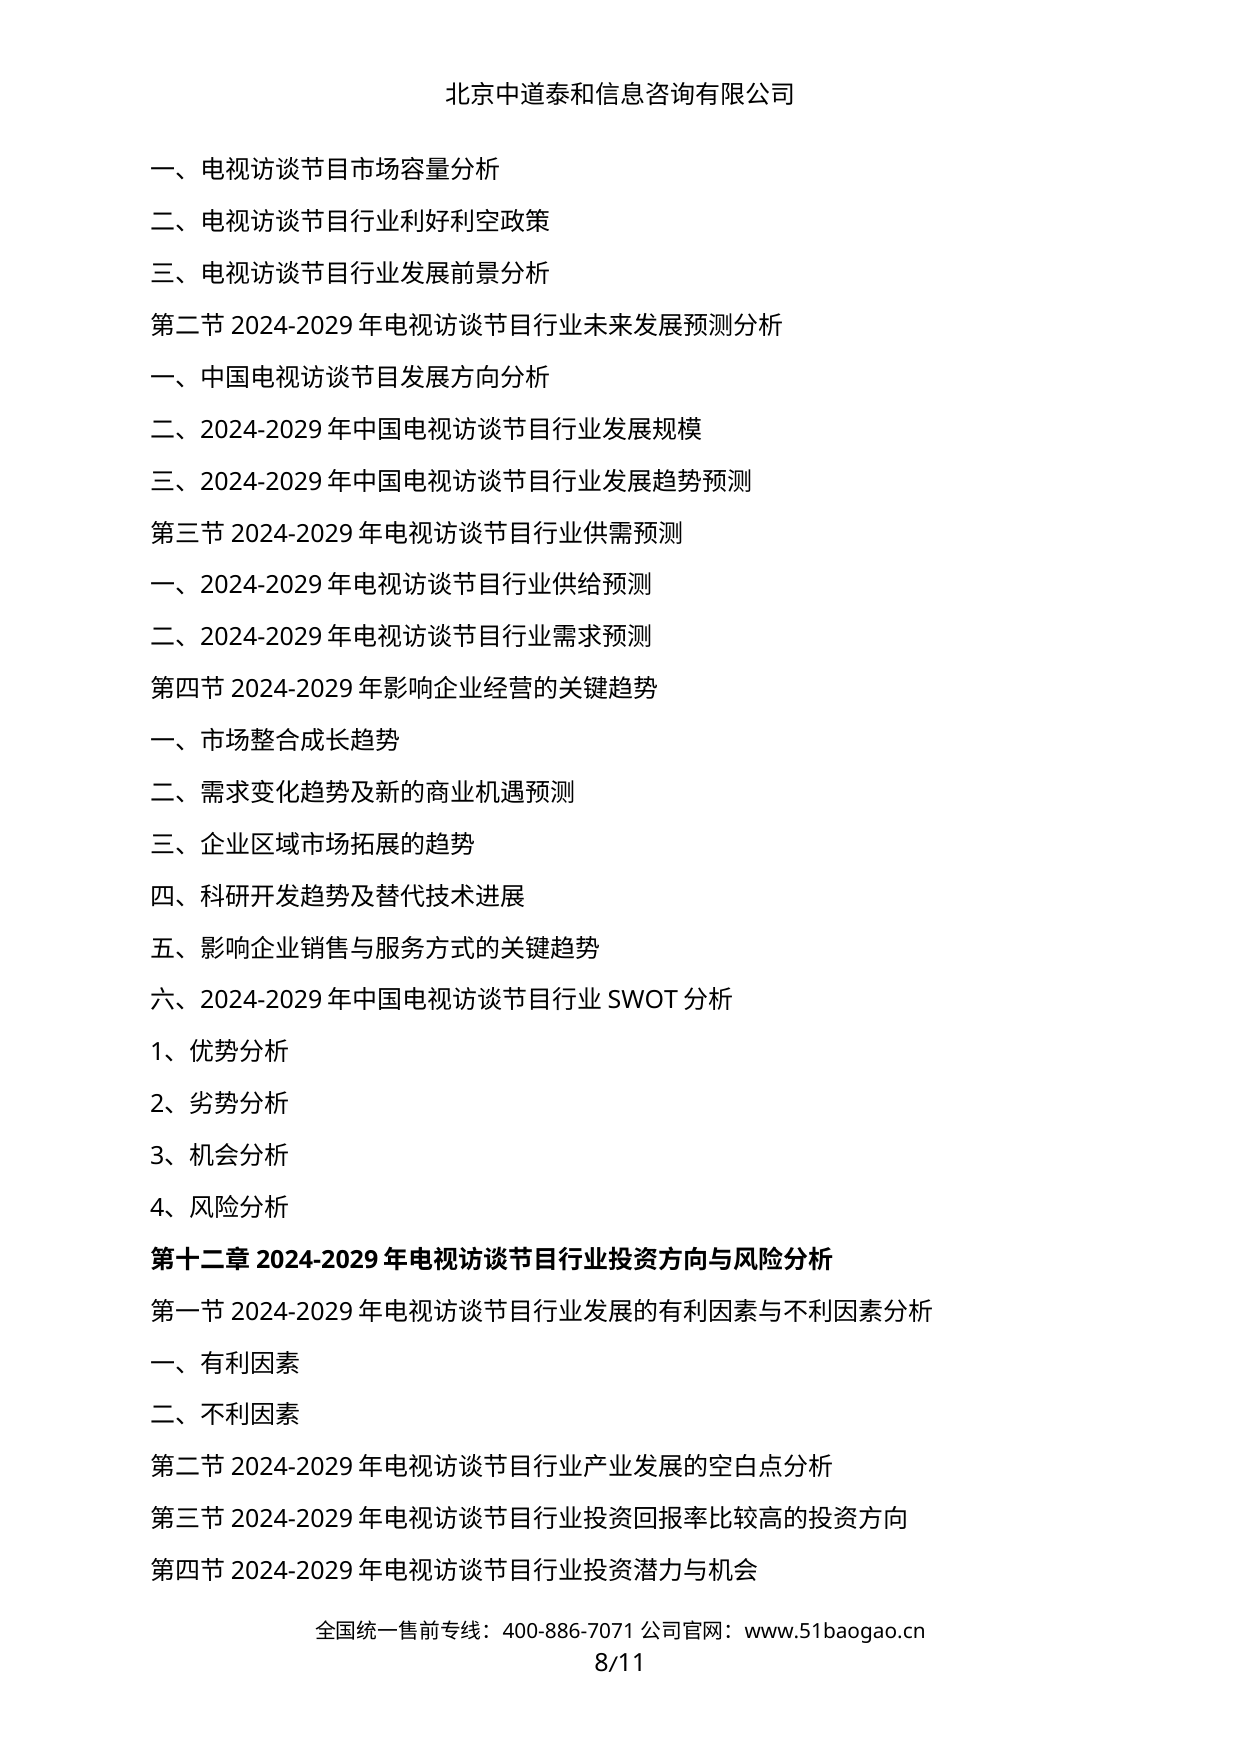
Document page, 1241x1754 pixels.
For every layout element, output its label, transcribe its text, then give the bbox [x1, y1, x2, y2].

text 第一节 2024-2029年电视访谈节目行业发展的有利因素与不利因素分析 [150, 1291, 1090, 1327]
text 第三节 2024-2029年电视访谈节目行业投资回报率比较高的投资方向 [150, 1499, 1090, 1535]
text 三、电视访谈节目行业发展前景分析 [150, 254, 1090, 290]
text 二、需求变化趋势及新的商业机遇预测 [150, 772, 1090, 809]
text 一、中国电视访谈节目发展方向分析 [150, 357, 1090, 394]
text 第三节 2024-2029年电视访谈节目行业供需预测 [150, 513, 1090, 549]
text 二、2024-2029年中国电视访谈节目行业发展规模 [150, 409, 1090, 446]
text 3、机会分析 [150, 1136, 1090, 1172]
text 六、2024-2029年中国电视访谈节目行业SWOT分析 [150, 980, 1090, 1016]
text 四、科研开发趋势及替代技术进展 [150, 876, 1090, 912]
text 一、有利因素 [150, 1343, 1090, 1379]
text 一、市场整合成长趋势 [150, 721, 1090, 757]
text 一、2024-2029年电视访谈节目行业供给预测 [150, 565, 1090, 601]
text 4、风险分析 [150, 1187, 1090, 1224]
text 一、电视访谈节目市场容量分析 [150, 150, 1090, 186]
text 1、优势分析 [150, 1032, 1090, 1068]
text 三、企业区域市场拓展的趋势 [150, 824, 1090, 861]
text 2、劣势分析 [150, 1084, 1090, 1120]
text 五、影响企业销售与服务方式的关键趋势 [150, 928, 1090, 964]
text 第四节 2024-2029年电视访谈节目行业投资潜力与机会 [150, 1551, 1090, 1587]
text 二、不利因素 [150, 1395, 1090, 1431]
text 第二节 2024-2029年电视访谈节目行业产业发展的空白点分析 [150, 1447, 1090, 1483]
text 第四节 2024-2029年影响企业经营的关键趋势 [150, 669, 1090, 705]
text 第十二章 2024-2029年电视访谈节目行业投资方向与风险分析 [150, 1239, 1090, 1276]
text 三、2024-2029年中国电视访谈节目行业发展趋势预测 [150, 461, 1090, 497]
text 二、2024-2029年电视访谈节目行业需求预测 [150, 617, 1090, 653]
text 第二节 2024-2029年电视访谈节目行业未来发展预测分析 [150, 306, 1090, 342]
text 二、电视访谈节目行业利好利空政策 [150, 202, 1090, 238]
